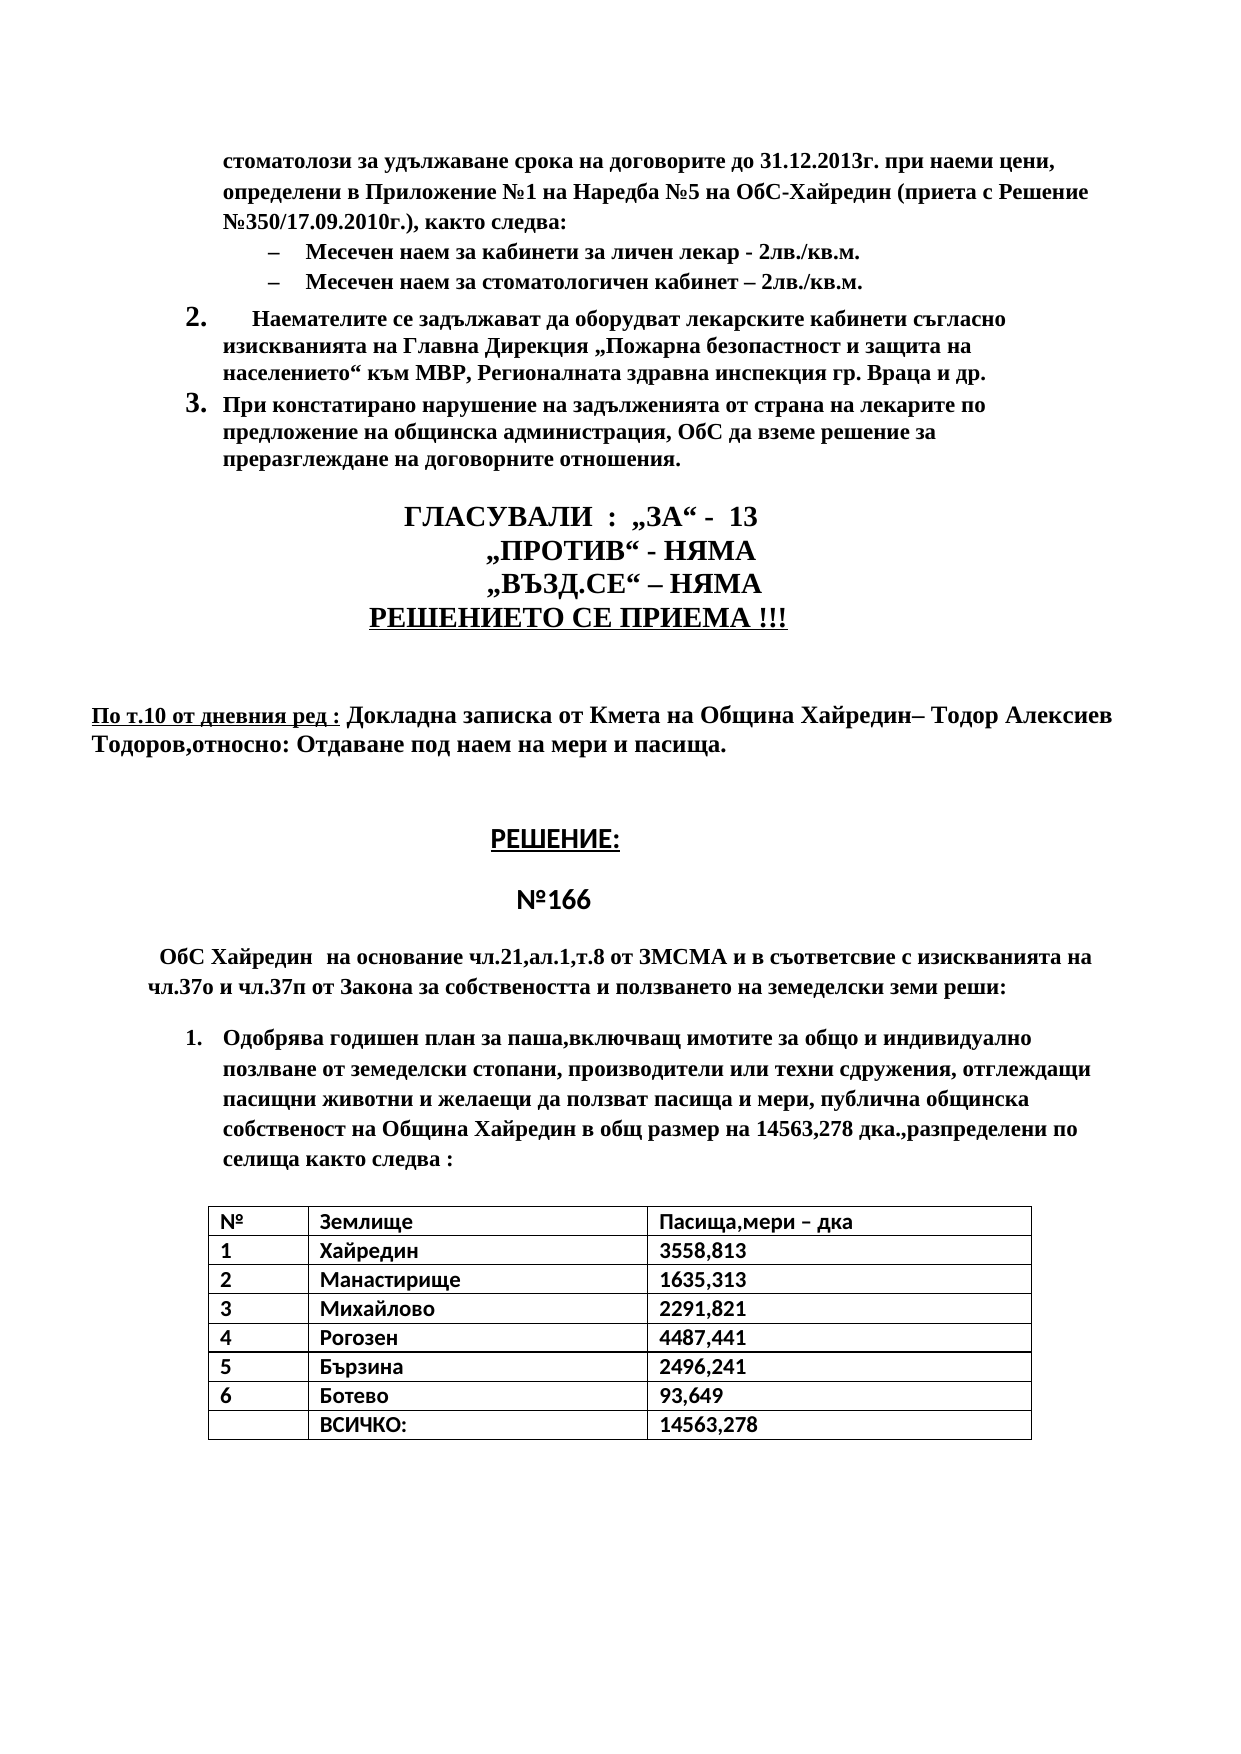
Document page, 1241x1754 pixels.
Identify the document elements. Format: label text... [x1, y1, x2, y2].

text ОбС Хайредин на основание чл.21,ал.1,т.8 от ЗМСМА и в съответсвие с изискванията на чл.37о и чл.37п от Закона за собствеността и ползването на земеделски земи реши: [148, 943, 1093, 1000]
table_cell 3 [209, 1294, 308, 1322]
text ГЛАСУВАЛИ : „ЗА“ - 13 [185, 499, 1093, 533]
table_header Землище [309, 1207, 647, 1235]
table_cell Бързина [309, 1353, 647, 1381]
table_cell Рогозен [309, 1324, 647, 1351]
table_cell Ботево [309, 1382, 647, 1409]
text „ПРОТИВ“ - НЯМА [148, 533, 1093, 566]
table_cell [209, 1411, 308, 1439]
table_cell 4487,441 [648, 1324, 1031, 1351]
table_cell Манастирище [309, 1265, 647, 1293]
text „ВЪЗД.СЕ“ – НЯМА [148, 566, 1093, 600]
text РЕШЕНИЕТО СЕ ПРИЕМА !!! [148, 600, 1093, 633]
list При констатирано нарушение на задълженията от страна на лекарите по предложение на общинска администрация, ОбС да вземе решение за преразглеждане на договорните отношения. [185, 385, 1093, 471]
table_cell 14563,278 [648, 1411, 1031, 1439]
list Одобрява годишен план за паша,включващ имотите за общо и индивидуално позлване от земеделски стопани, производители или техни сдружения, отглеждащи пасищни животни и желаещи да ползват пасища и мери, публична общинска собственост на Община Хайредин в общ размер на 14563,278 дка.,разпределени по селища както следва : [185, 1024, 1093, 1172]
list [185, 148, 1093, 234]
table_cell ВСИЧКО: [309, 1411, 647, 1439]
table_cell 2291,821 [648, 1294, 1031, 1322]
table_cell Хайредин [309, 1236, 647, 1264]
text №166 [148, 881, 1093, 917]
table_cell Михайлово [309, 1294, 647, 1322]
table_cell 6 [209, 1382, 308, 1409]
table_cell 2 [209, 1265, 308, 1293]
table_header Пасища,мери – дка [648, 1207, 1031, 1235]
text РЕШЕНИЕ: [148, 820, 1128, 855]
table_cell 2496,241 [648, 1353, 1031, 1381]
text По т.10 от дневния ред : Докладна записка от Кмета на Община Хайредин– Тодор Алексиев Тодоров,относно: Отдаване под наем на мери и пасища. [91, 700, 1160, 758]
table_cell 1635,313 [648, 1265, 1031, 1293]
table_cell 4 [209, 1324, 308, 1351]
table_header № [209, 1207, 308, 1235]
table_cell 1 [209, 1236, 308, 1264]
list Месечен наем за стоматологичен кабинет – 2лв./кв.м. [268, 268, 1093, 295]
table_cell 3558,813 [648, 1236, 1031, 1264]
table_cell 93,649 [648, 1382, 1031, 1409]
list Наемателите се задължават да оборудват лекарските кабинети съгласно изискванията на Главна Дирекция „Пожарна безопастност и защита на населението“ към МВР, Регионалната здравна инспекция гр. Враца и др. [185, 299, 1093, 385]
list Месечен наем за кабинети за личен лекар - 2лв./кв.м. [268, 238, 1093, 264]
table_cell 5 [209, 1353, 308, 1381]
